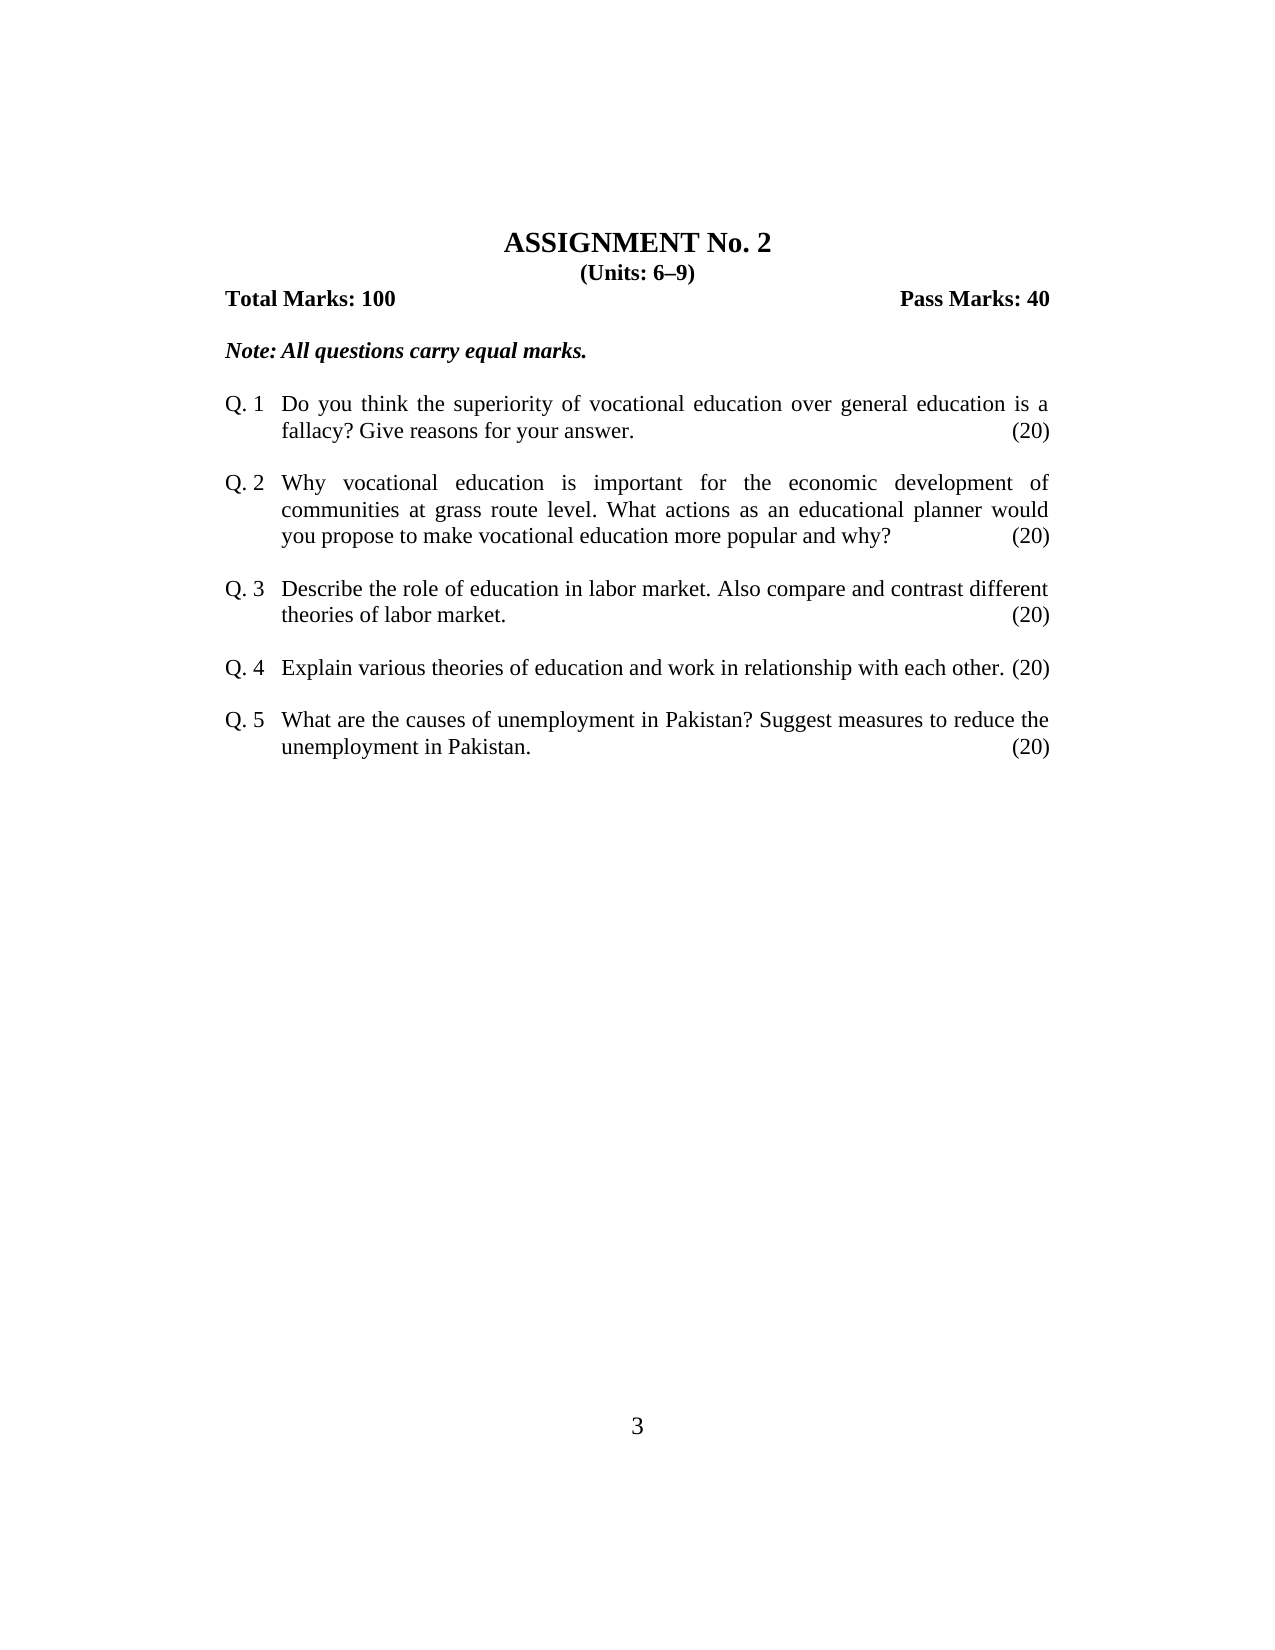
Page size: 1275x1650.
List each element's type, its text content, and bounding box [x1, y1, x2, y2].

text Q. 1 Do you think the superiority of vocational education over general education is a fallacy? Give reasons for your answer. (20) [225, 390, 1050, 443]
text (Units: 6–9) [225, 258, 1050, 285]
text Q. 3 Describe the role of education in labor market. Also compare and contrast different theories of labor market. (20) [225, 575, 1050, 627]
subtitle ASSIGNMENT No. 2 [225, 225, 1050, 258]
text Q. 2 Why vocational education is important for the economic development of communities at grass route level. What actions as an educational planner would you propose to make vocational education more popular and why? (20) [225, 469, 1050, 548]
text Total Marks: 100 Pass Marks: 40 [225, 285, 1050, 311]
text Note: All questions carry equal marks. [225, 338, 1050, 364]
text Q. 4 Explain various theories of education and work in relationship with each other. (20) [225, 654, 1050, 680]
text Q. 5 What are the causes of unemployment in Pakistan? Suggest measures to reduce the unemployment in Pakistan. (20) [225, 707, 1050, 759]
